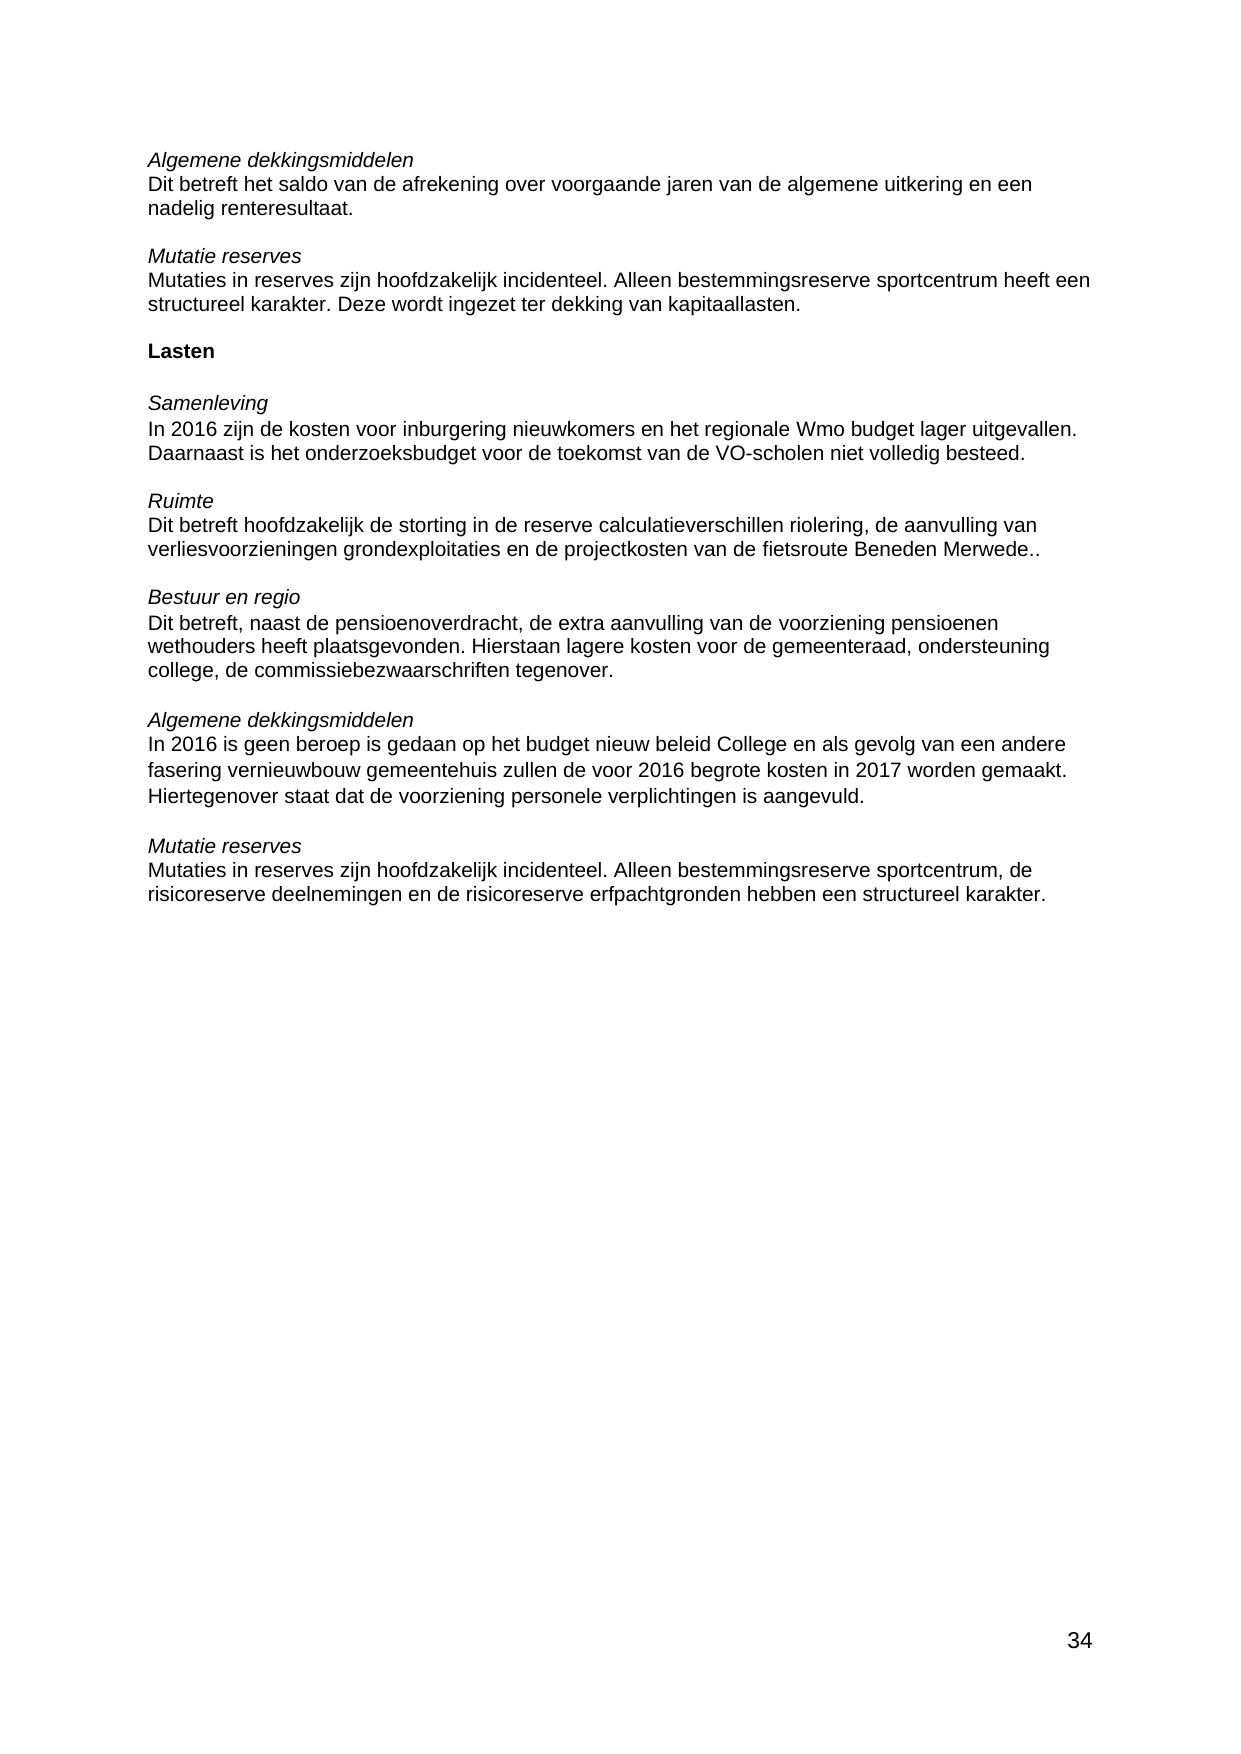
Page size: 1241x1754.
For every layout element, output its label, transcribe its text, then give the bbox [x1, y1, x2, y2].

text Samenleving [148, 391, 1092, 415]
text In 2016 is geen beroep is gedaan op het budget nieuw beleid College en als gevolg van een andere fasering vernieuwbouw gemeentehuis zullen de voor 2016 begrote kosten in 2017 worden gemaakt. Hiertegenover staat dat de voorziening personele verplichtingen is aangevuld. [148, 732, 1092, 808]
text Dit betreft het saldo van de afrekening over voorgaande jaren van de algemene uitkering en een nadelig renteresultaat. [148, 172, 1092, 219]
text Mutaties in reserves zijn hoofdzakelijk incidenteel. Alleen bestemmingsreserve sportcentrum heeft een structureel karakter. Deze wordt ingezet ter dekking van kapitaallasten. [148, 267, 1092, 315]
text Dit betreft, naast de pensioenoverdracht, de extra aanvulling van de voorziening pensioenen wethouders heeft plaatsgevonden. Hierstaan lagere kosten voor de gemeenteraad, ondersteuning college, de commissiebezwaarschriften tegenover. [148, 610, 1092, 682]
text Ruimte [148, 489, 1092, 513]
text Mutaties in reserves zijn hoofdzakelijk incidenteel. Alleen bestemmingsreserve sportcentrum, de risicoreserve deelnemingen en de risicoreserve erfpachtgronden hebben een structureel karakter. [148, 857, 1092, 905]
text Algemene dekkingsmiddelen [148, 708, 1092, 732]
text Lasten [148, 339, 1092, 363]
text Dit betreft hoofdzakelijk de storting in de reserve calculatieverschillen riolering, de aanvulling van verliesvoorzieningen grondexploitaties en de projectkosten van de fietsroute Beneden Merwede.. [148, 513, 1092, 561]
text Mutatie reserves [148, 833, 1092, 857]
text Mutatie reserves [148, 243, 1092, 267]
text Bestuur en regio [148, 584, 1092, 608]
text In 2016 zijn de kosten voor inburgering nieuwkomers en het regionale Wmo budget lager uitgevallen. Daarnaast is het onderzoeksbudget voor de toekomst van de VO-scholen niet volledig besteed. [148, 417, 1092, 465]
text Algemene dekkingsmiddelen [148, 148, 1092, 172]
